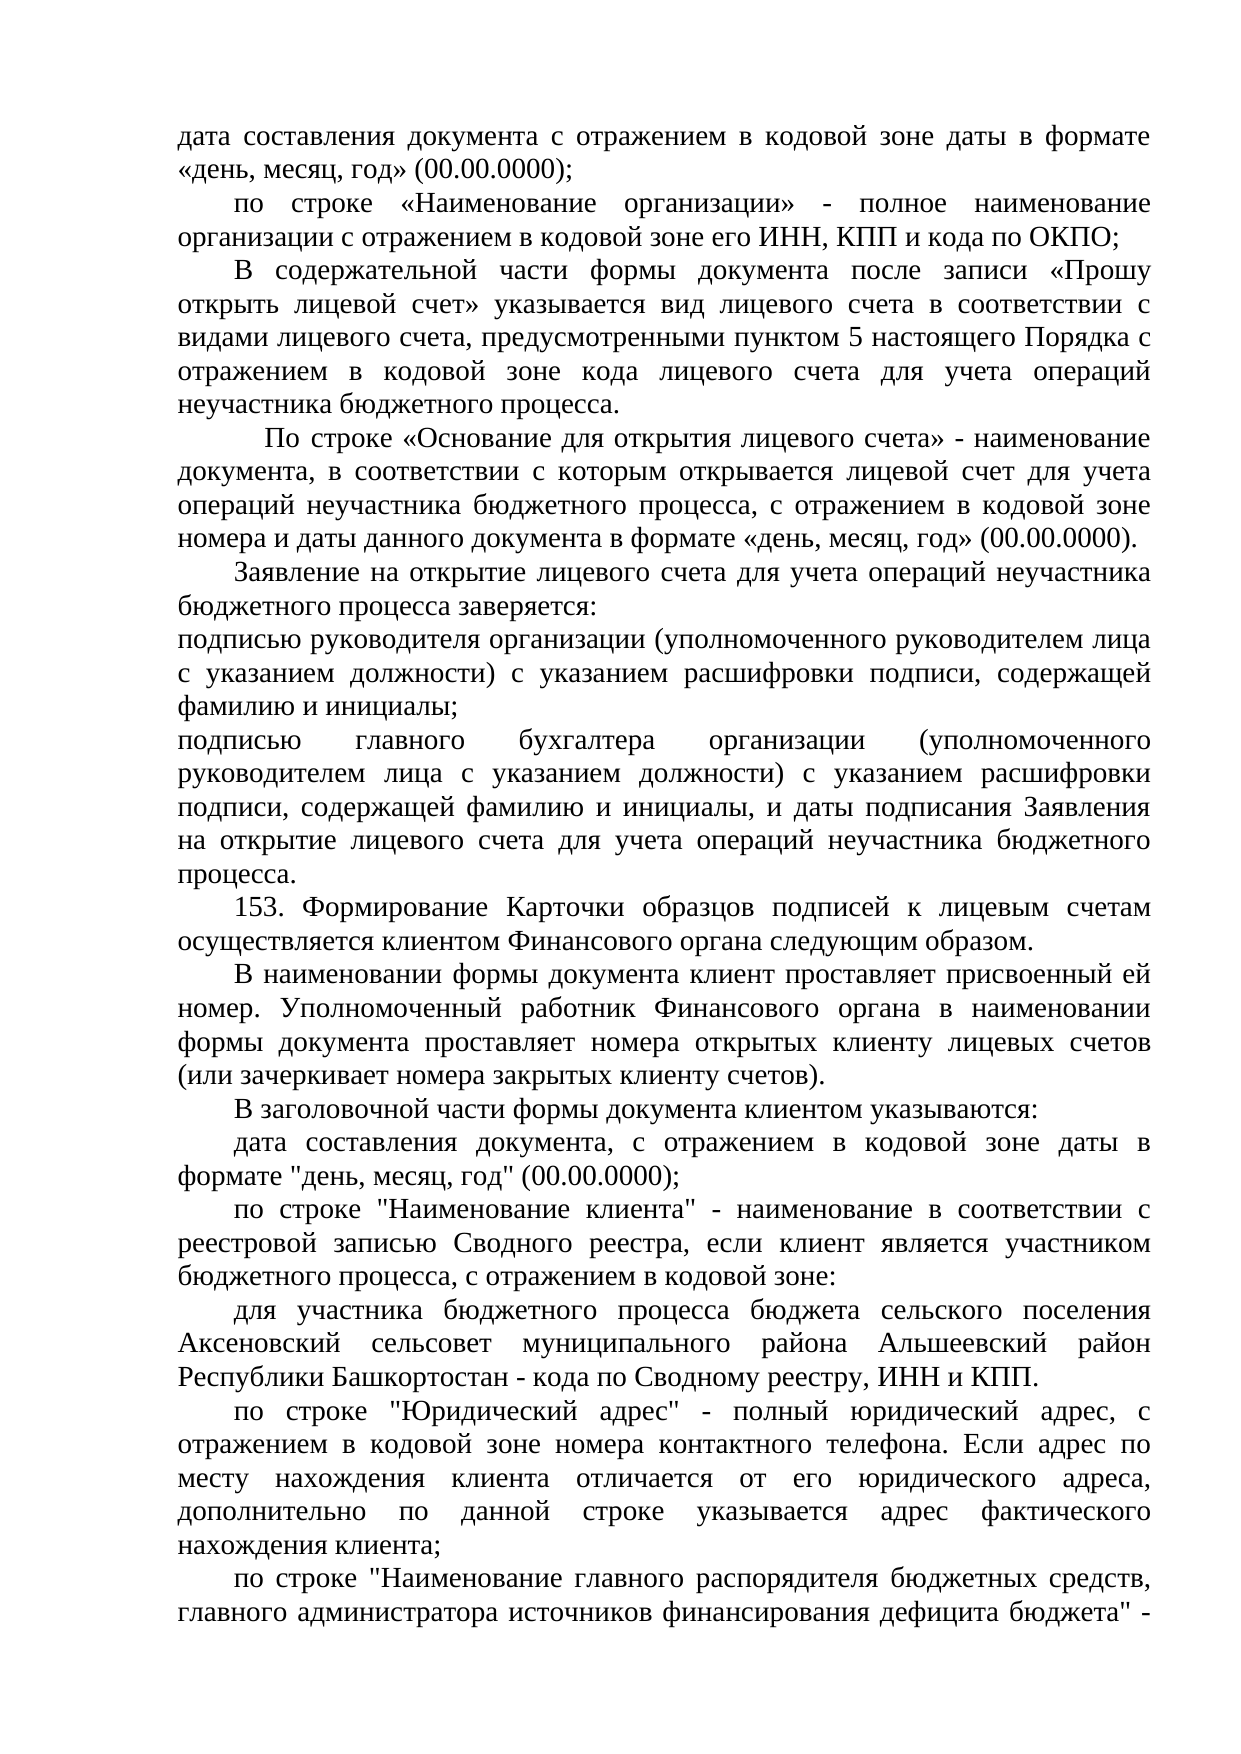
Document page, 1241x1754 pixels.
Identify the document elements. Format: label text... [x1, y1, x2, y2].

text по строке "Юридический адрес" - полный юридический адрес, с отражением в кодовой зоне номера контактного телефона. Если адрес по месту нахождения клиента отличается от его юридического адреса, дополнительно по данной строке указывается адрес фактического нахождения клиента; [177, 1393, 1152, 1560]
text подписью главного бухгалтера организации (уполномоченного руководителем лица с указанием должности) с указанием расшифровки подписи, содержащей фамилию и инициалы, и даты подписания Заявления на открытие лицевого счета для учета операций неучастника бюджетного процесса. [177, 722, 1152, 889]
text по строке «Наименование организации» - полное наименование организации с отражением в кодовой зоне его ИНН, КПП и кода по ОКПО; [177, 185, 1152, 252]
text В содержательной части формы документа после записи «Прошу открыть лицевой счет» указывается вид лицевого счета в соответствии с видами лицевого счета, предусмотренными пунктом 5 настоящего Порядка с отражением в кодовой зоне кода лицевого счета для учета операций неучастника бюджетного процесса. [177, 252, 1152, 420]
text В заголовочной части формы документа клиентом указываются: [177, 1091, 1152, 1124]
text Заявление на открытие лицевого счета для учета операций неучастника бюджетного процесса заверяется: [177, 554, 1152, 621]
text для участника бюджетного процесса бюджета сельского поселения Аксеновский сельсовет муниципального района Альшеевский район Республики Башкортостан - кода по Сводному реестру, ИНН и КПП. [177, 1292, 1152, 1393]
text дата составления документа с отражением в кодовой зоне даты в формате «день, месяц, год» (00.00.0000); [177, 118, 1152, 185]
text В наименовании формы документа клиент проставляет присвоенный ей номер. Уполномоченный работник Финансового органа в наименовании формы документа проставляет номера открытых клиенту лицевых счетов (или зачеркивает номера закрытых клиенту счетов). [177, 957, 1152, 1091]
text по строке "Наименование клиента" - наименование в соответствии с реестровой записью Сводного реестра, если клиент является участником бюджетного процесса, с отражением в кодовой зоне: [177, 1191, 1152, 1292]
text По строке «Основание для открытия лицевого счета» - наименование документа, в соответствии с которым открывается лицевой счет для учета операций неучастника бюджетного процесса, с отражением в кодовой зоне номера и даты данного документа в формате «день, месяц, год» (00.00.0000). [177, 420, 1152, 554]
text 153. Формирование Карточки образцов подписей к лицевым счетам осуществляется клиентом Финансового органа следующим образом. [177, 889, 1152, 957]
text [177, 1560, 1152, 1627]
text дата составления документа, с отражением в кодовой зоне даты в формате "день, месяц, год" (00.00.0000); [177, 1124, 1152, 1191]
text подписью руководителя организации (уполномоченного руководителем лица с указанием должности) с указанием расшифровки подписи, содержащей фамилию и инициалы; [177, 621, 1152, 722]
